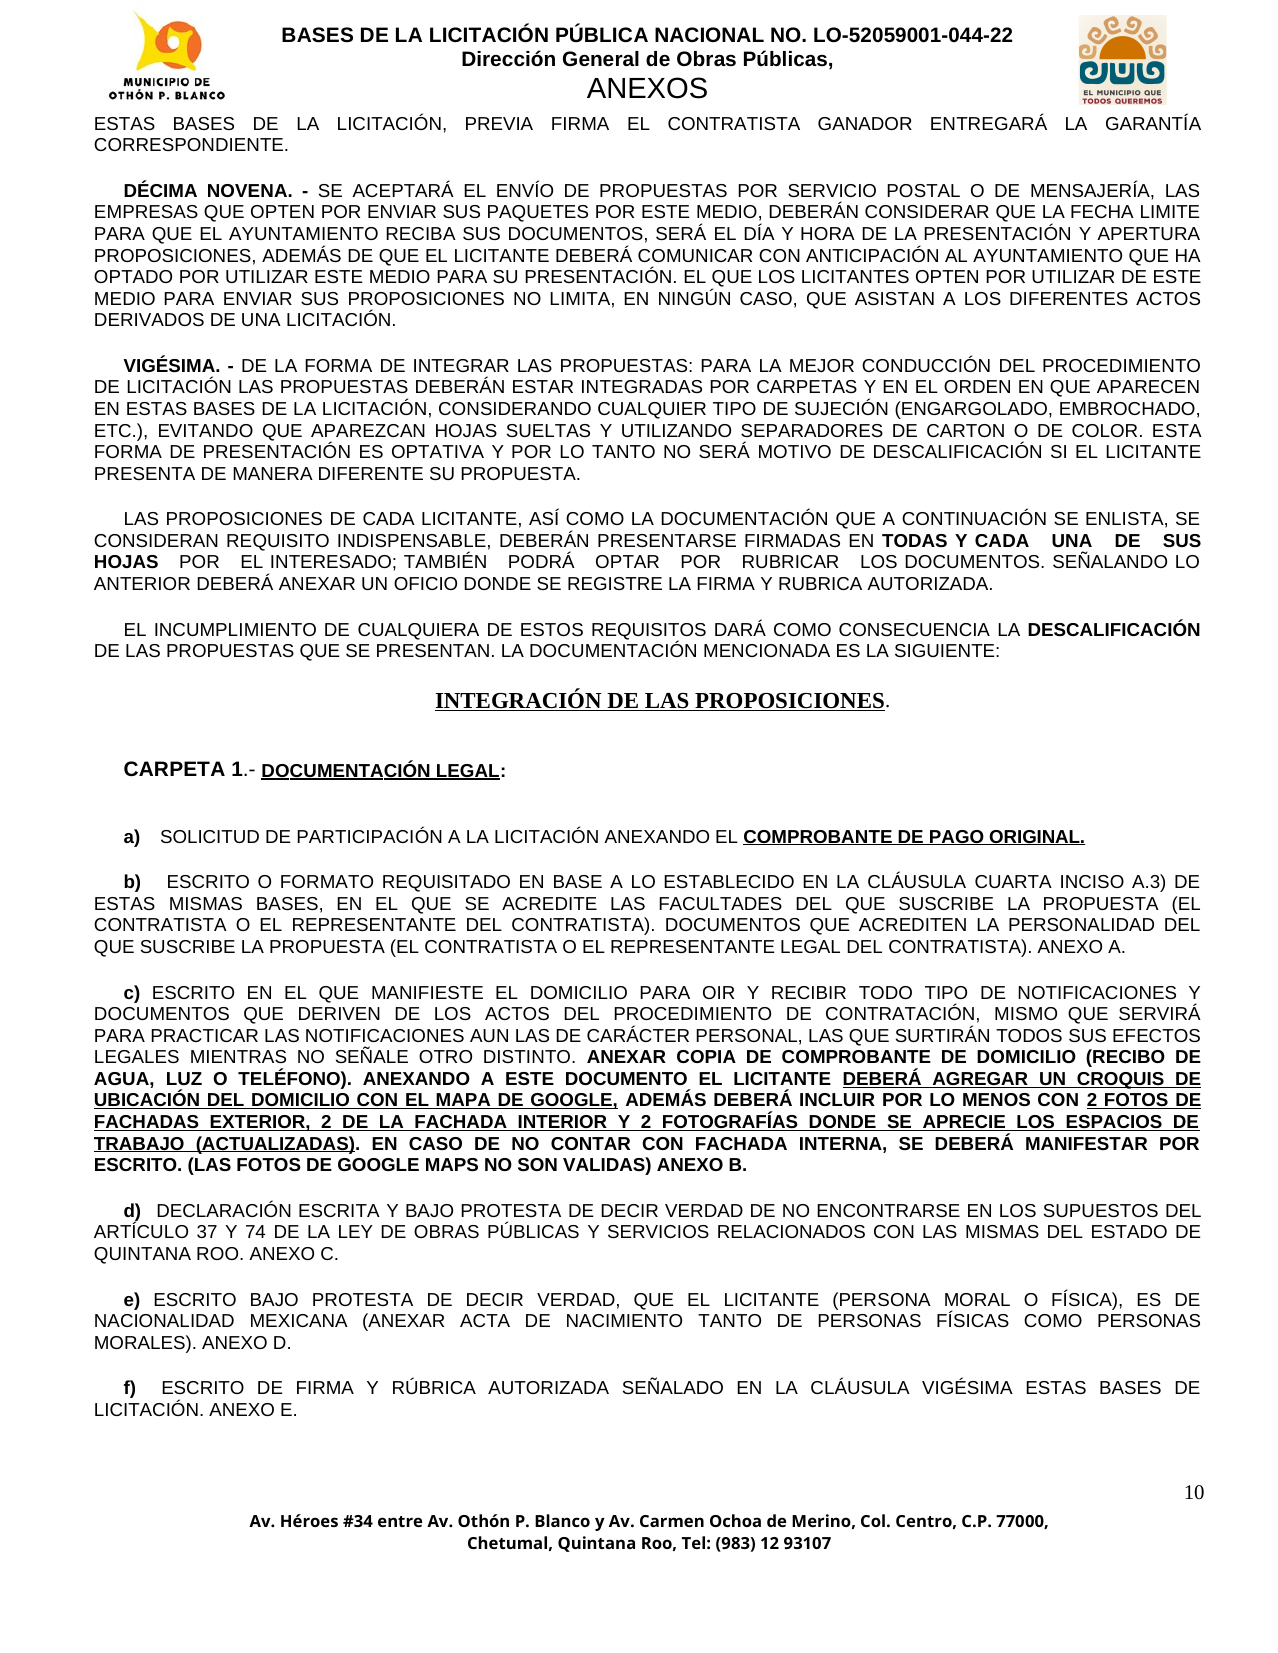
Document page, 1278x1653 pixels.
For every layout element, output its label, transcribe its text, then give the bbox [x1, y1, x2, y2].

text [94, 112, 1201, 156]
text DÉCIMA NOVENA. - SE ACEPTARÁ EL ENVÍO DE PROPUESTAS POR SERVICIO POSTAL O DE MENSAJERÍA, LAS EMPRESAS QUE OPTEN POR ENVIAR SUS PAQUETES POR ESTE MEDIO, DEBERÁN CONSIDERAR QUE LA FECHA LIMITE PARA QUE EL AYUNTAMIENTO RECIBA SUS DOCUMENTOS, SERÁ EL DÍA Y HORA DE LA PRESENTACIÓN Y APERTURA PROPOSICIONES, ADEMÁS DE QUE EL LICITANTE DEBERÁ COMUNICAR CON ANTICIPACIÓN AL AYUNTAMIENTO QUE HA OPTADO POR UTILIZAR ESTE MEDIO PARA SU PRESENTACIÓN. EL QUE LOS LICITANTES OPTEN POR UTILIZAR DE ESTE MEDIO PARA ENVIAR SUS PROPOSICIONES NO LIMITA, EN NINGÚN CASO, QUE ASISTAN A LOS DIFERENTES ACTOS DERIVADOS DE UNA LICITACIÓN. [94, 180, 1201, 331]
text d) DECLARACIÓN ESCRITA Y BAJO PROTESTA DE DECIR VERDAD DE NO ENCONTRARSE EN LOS SUPUESTOS DEL ARTÍCULO 37 Y 74 DE LA LEY DE OBRAS PÚBLICAS Y SERVICIOS RELACIONADOS CON LAS MISMAS DEL ESTADO DE QUINTANA ROO. ANEXO C. [94, 1199, 1201, 1264]
picture [104, 0, 237, 112]
text f) ESCRITO DE FIRMA Y RÚBRICA AUTORIZADA SEÑALADO EN LA CLÁUSULA VIGÉSIMA ESTAS BASES DE LICITACIÓN. ANEXO E. [94, 1377, 1201, 1420]
text c) ESCRITO EN EL QUE MANIFIESTE EL DOMICILIO PARA OIR Y RECIBIR TODO TIPO DE NOTIFICACIONES Y DOCUMENTOS QUE DERIVEN DE LOS ACTOS DEL PROCEDIMIENTO DE CONTRATACIÓN, MISMO QUE SERVIRÁ PARA PRACTICAR LAS NOTIFICACIONES AUN LAS DE CARÁCTER PERSONAL, LAS QUE SURTIRÁN TODOS SUS EFECTOS LEGALES MIENTRAS NO SEÑALE OTRO DISTINTO. ANEXAR COPIA DE COMPROBANTE DE DOMICILIO (RECIBO DE AGUA, LUZ O TELÉFONO). ANEXANDO A ESTE DOCUMENTO EL LICITANTE DEBERÁ AGREGAR UN CROQUIS DE UBICACIÓN DEL DOMICILIO CON EL MAPA DE GOOGLE, ADEMÁS DEBERÁ INCLUIR POR LO MENOS CON 2 FOTOS DE FACHADAS EXTERIOR, 2 DE LA FACHADA INTERIOR Y 2 FOTOGRAFÍAS DONDE SE APRECIE LOS ESPACIOS DE TRABAJO (ACTUALIZADAS). EN CASO DE NO CONTAR CON FACHADA INTERNA, SE DEBERÁ MANIFESTAR POR ESCRITO. (LAS FOTOS DE GOOGLE MAPS NO SON VALIDAS) ANEXO B. [94, 981, 1201, 1176]
text LAS PROPOSICIONES DE CADA LICITANTE, ASÍ COMO LA DOCUMENTACIÓN QUE A CONTINUACIÓN SE ENLISTA, SE CONSIDERAN REQUISITO INDISPENSABLE, DEBERÁN PRESENTARSE FIRMADAS EN TODAS Y CADA UNA DE SUS HOJAS POR EL INTERESADO; TAMBIÉN PODRÁ OPTAR POR RUBRICAR LOS DOCUMENTOS. SEÑALANDO LO ANTERIOR DEBERÁ ANEXAR UN OFICIO DONDE SE REGISTRE LA FIRMA Y RUBRICA AUTORIZADA. [94, 508, 1201, 594]
text VIGÉSIMA. - DE LA FORMA DE INTEGRAR LAS PROPUESTAS: PARA LA MEJOR CONDUCCIÓN DEL PROCEDIMIENTO DE LICITACIÓN LAS PROPUESTAS DEBERÁN ESTAR INTEGRADAS POR CARPETAS Y EN EL ORDEN EN QUE APARECEN EN ESTAS BASES DE LA LICITACIÓN, CONSIDERANDO CUALQUIER TIPO DE SUJECIÓN (ENGARGOLADO, EMBROCHADO, ETC.), EVITANDO QUE APAREZCAN HOJAS SUELTAS Y UTILIZANDO SEPARADORES DE CARTON O DE COLOR. ESTA FORMA DE PRESENTACIÓN ES OPTATIVA Y POR LO TANTO NO SERÁ MOTIVO DE DESCALIFICACIÓN SI EL LICITANTE PRESENTA DE MANERA DIFERENTE SU PROPUESTA. [94, 355, 1201, 484]
text a) SOLICITUD DE PARTICIPACIÓN A LA LICITACIÓN ANEXANDO EL COMPROBANTE DE PAGO ORIGINAL. [94, 826, 1201, 847]
text INTEGRACIÓN DE LAS PROPOSICIONES. [94, 686, 1201, 713]
text b) ESCRITO O FORMATO REQUISITADO EN BASE A LO ESTABLECIDO EN LA CLÁUSULA CUARTA INCISO A.3) DE ESTAS MISMAS BASES, EN EL QUE SE ACREDITE LAS FACULTADES DEL QUE SUSCRIBE LA PROPUESTA (EL CONTRATISTA O EL REPRESENTANTE DEL CONTRATISTA). DOCUMENTOS QUE ACREDITEN LA PERSONALIDAD DEL QUE SUSCRIBE LA PROPUESTA (EL CONTRATISTA O EL REPRESENTANTE LEGAL DEL CONTRATISTA). ANEXO A. [94, 871, 1201, 957]
picture [1078, 15, 1167, 105]
text e) ESCRITO BAJO PROTESTA DE DECIR VERDAD, QUE EL LICITANTE (PERSONA MORAL O FÍSICA), ES DE NACIONALIDAD MEXICANA (ANEXAR ACTA DE NACIMIENTO TANTO DE PERSONAS FÍSICAS COMO PERSONAS MORALES). ANEXO D. [94, 1288, 1201, 1353]
text CARPETA 1.- DOCUMENTACIÓN LEGAL: [94, 756, 1201, 781]
text EL INCUMPLIMIENTO DE CUALQUIERA DE ESTOS REQUISITOS DARÁ COMO CONSECUENCIA LA DESCALIFICACIÓN DE LAS PROPUESTAS QUE SE PRESENTAN. LA DOCUMENTACIÓN MENCIONADA ES LA SIGUIENTE: [94, 618, 1201, 662]
